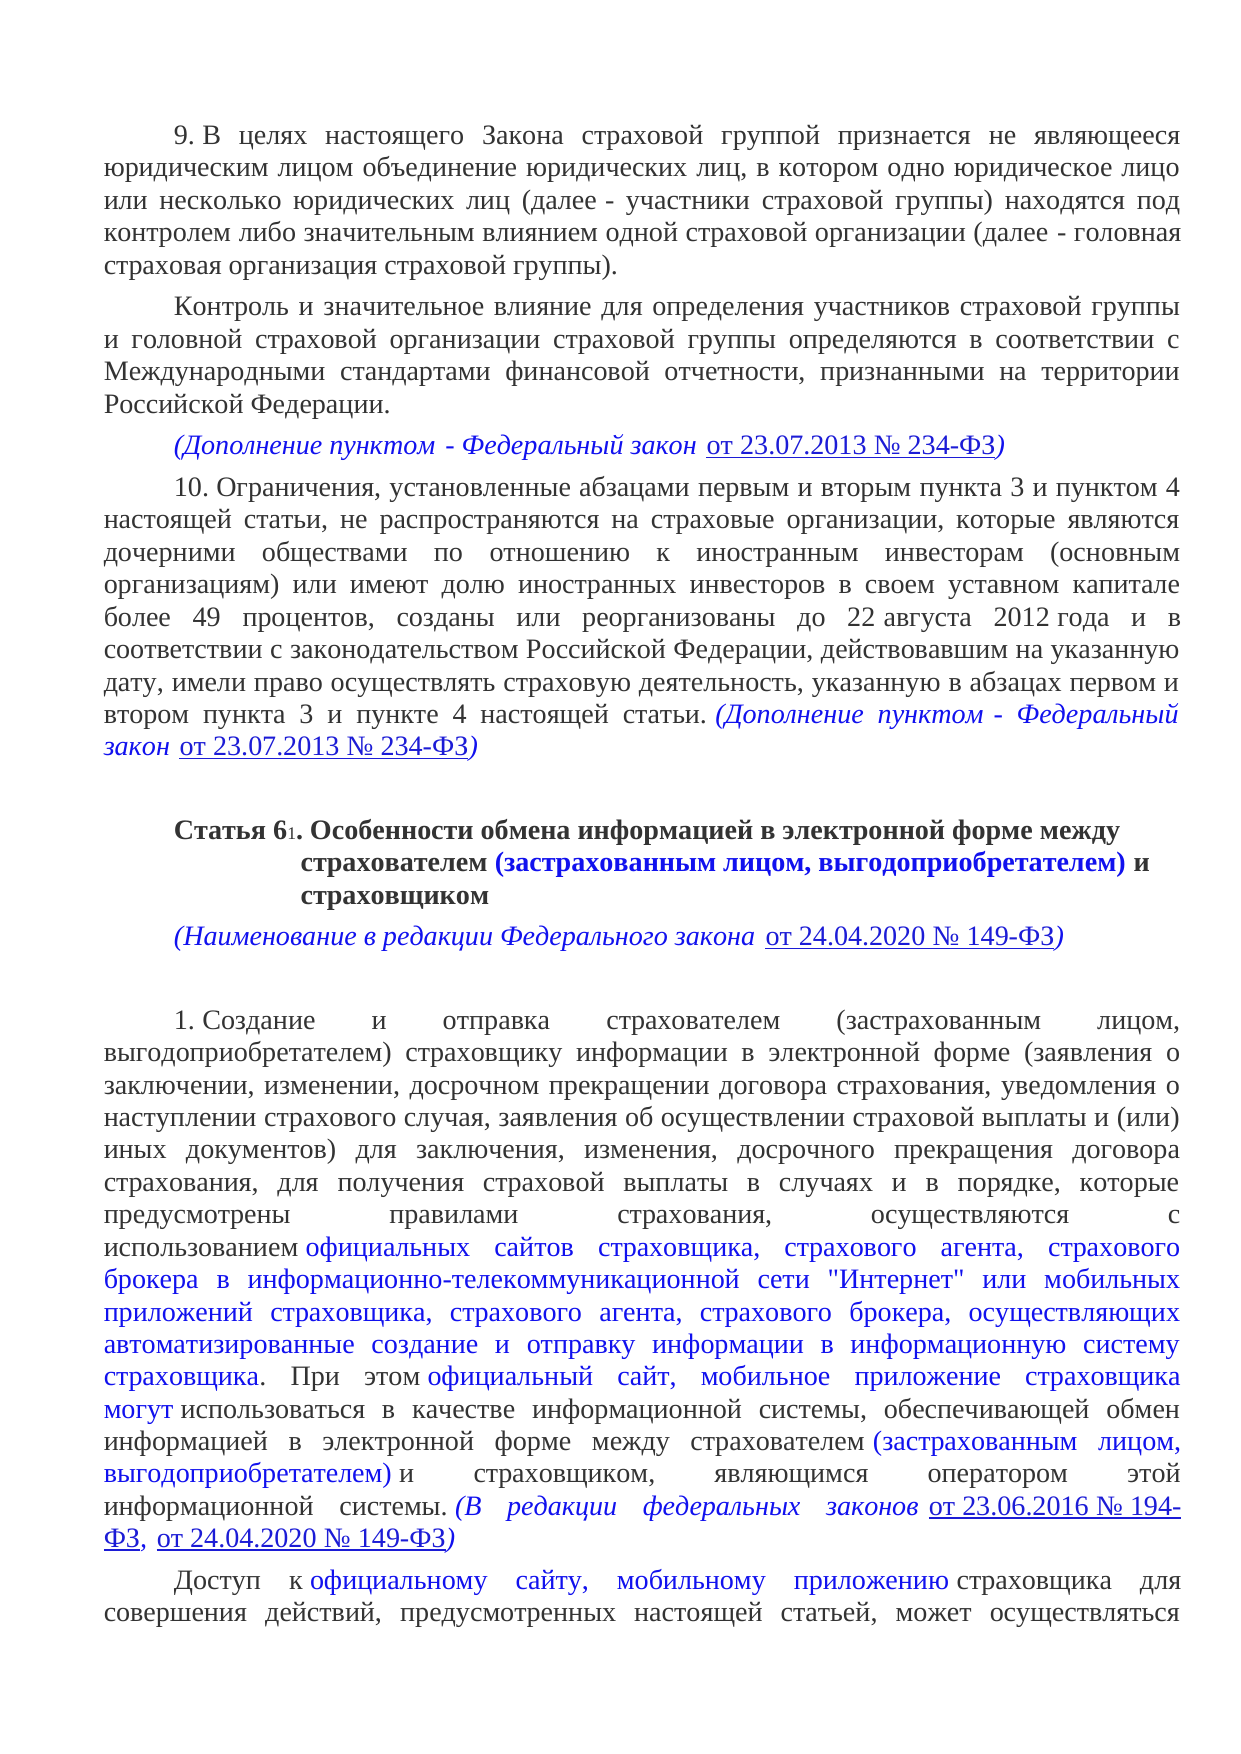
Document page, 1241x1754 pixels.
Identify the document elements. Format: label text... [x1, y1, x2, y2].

text Статья 61. Особенности обмена информацией в электронной форме между страхователем (застрахованным лицом, выгодоприобретателем) и страховщиком [174, 813, 1181, 910]
text Контроль и значительное влияние для определения участников страховой группы и головной страховой организации страховой группы определяются в соответствии с Международными стандартами финансовой отчетности, признанными на территории Российской Федерации. [103, 289, 1181, 419]
text (Наименование в редакции Федерального закона от 24.04.2020 № 149-ФЗ) [103, 919, 1181, 952]
text (Дополнение пунктом - Федеральный закон от 23.07.2013 № 234-ФЗ) [103, 428, 1181, 461]
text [103, 1563, 1181, 1628]
text 10. Ограничения, установленные абзацами первым и вторым пункта 3 и пунктом 4 настоящей статьи, не распространяются на страховые организации, которые являются дочерними обществами по отношению к иностранным инвесторам (основным организациям) или имеют долю иностранных инвесторов в своем уставном капитале более 49 процентов, созданы или реорганизованы до 22 августа 2012 года и в соответствии с законодательством Российской Федерации, действовавшим на указанную дату, имели право осуществлять страховую деятельность, указанную в абзацах первом и втором пункта 3 и пункте 4 настоящей статьи. (Дополнение пунктом - Федеральный закон от 23.07.2013 № 234-ФЗ) [103, 470, 1181, 762]
text 9. В целях настоящего Закона страховой группой признается не являющееся юридическим лицом объединение юридических лиц, в котором одно юридическое лицо или несколько юридических лиц (далее - участники страховой группы) находятся под контролем либо значительным влиянием одной страховой организации (далее - головная страховая организация страховой группы). [103, 118, 1181, 280]
text 1. Создание и отправка страхователем (застрахованным лицом, выгодоприобретателем) страховщику информации в электронной форме (заявления о заключении, изменении, досрочном прекращении договора страхования, уведомления о наступлении страхового случая, заявления об осуществлении страховой выплаты и (или) иных документов) для заключения, изменения, досрочного прекращения договора страхования, для получения страховой выплаты в случаях и в порядке, которые предусмотрены правилами страхования, осуществляются с использованием официальных сайтов страховщика, страхового агента, страхового брокера в информационно-телекоммуникационной сети "Интернет" или мобильных приложений страховщика, страхового агента, страхового брокера, осуществляющих автоматизированные создание и отправку информации в информационную систему страховщика. При этом официальный сайт, мобильное приложение страховщика могут использоваться в качестве информационной системы, обеспечивающей обмен информацией в электронной форме между страхователем (застрахованным лицом, выгодоприобретателем) и страховщиком, являющимся оператором этой информационной системы. (В редакции федеральных законов от 23.06.2016 № 194-ФЗ, от 24.04.2020 № 149-ФЗ) [103, 1003, 1181, 1554]
